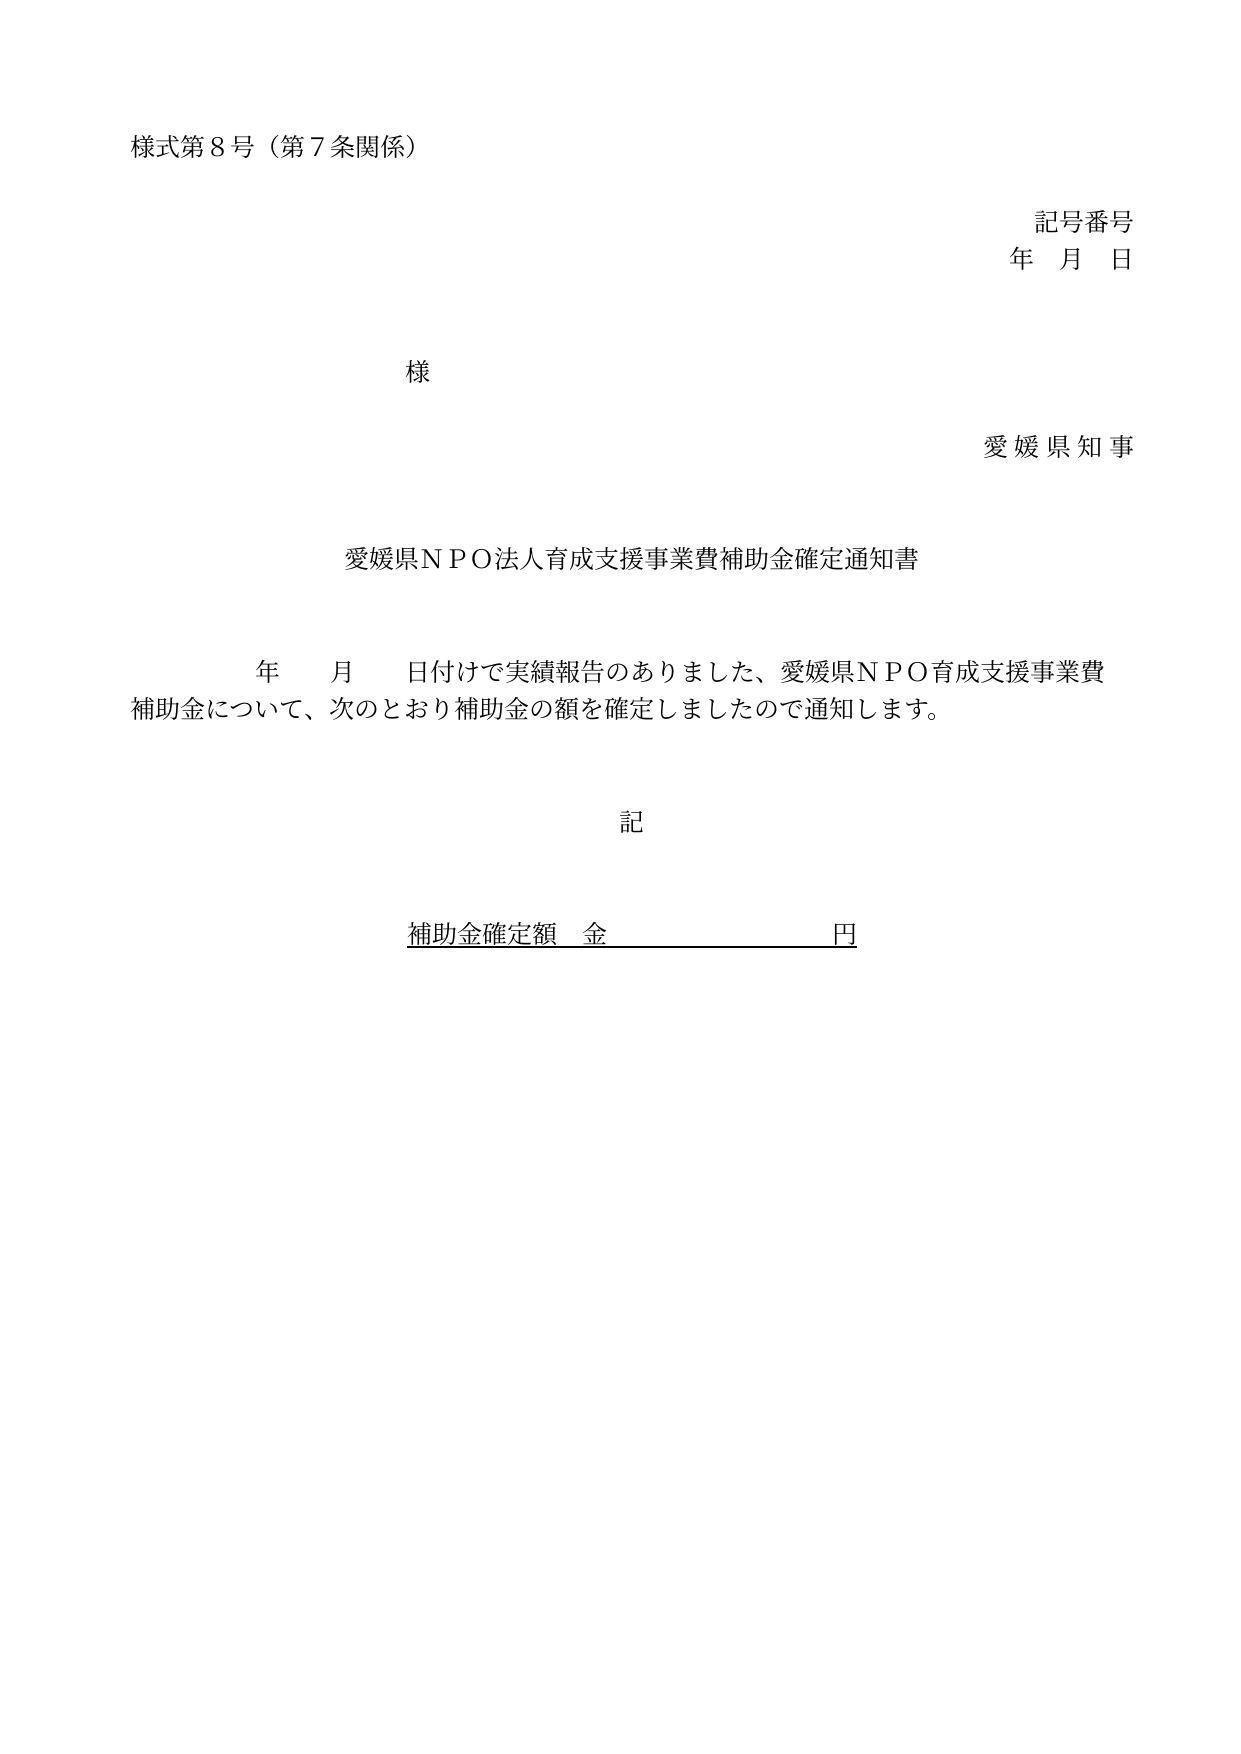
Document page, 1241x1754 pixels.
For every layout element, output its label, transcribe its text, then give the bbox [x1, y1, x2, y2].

text 様式第８号（第７条関係） [130, 127, 1134, 164]
text 記 [130, 802, 1134, 839]
text 補助金について、次のとおり補助金の額を確定しましたので通知します。 [130, 689, 1134, 727]
text 年 月 日 [130, 239, 1134, 277]
text 記号番号 [130, 202, 1134, 239]
text 愛 媛 県 知 事 [130, 427, 1134, 464]
text 愛媛県ＮＰＯ法人育成支援事業費補助金確定通知書 [130, 539, 1134, 577]
text 年 月 日付けで実績報告のありました、愛媛県ＮＰＯ育成支援事業費 [130, 652, 1134, 689]
text 補助金確定額 金 円 [130, 914, 1134, 952]
text 様 [130, 352, 1134, 389]
